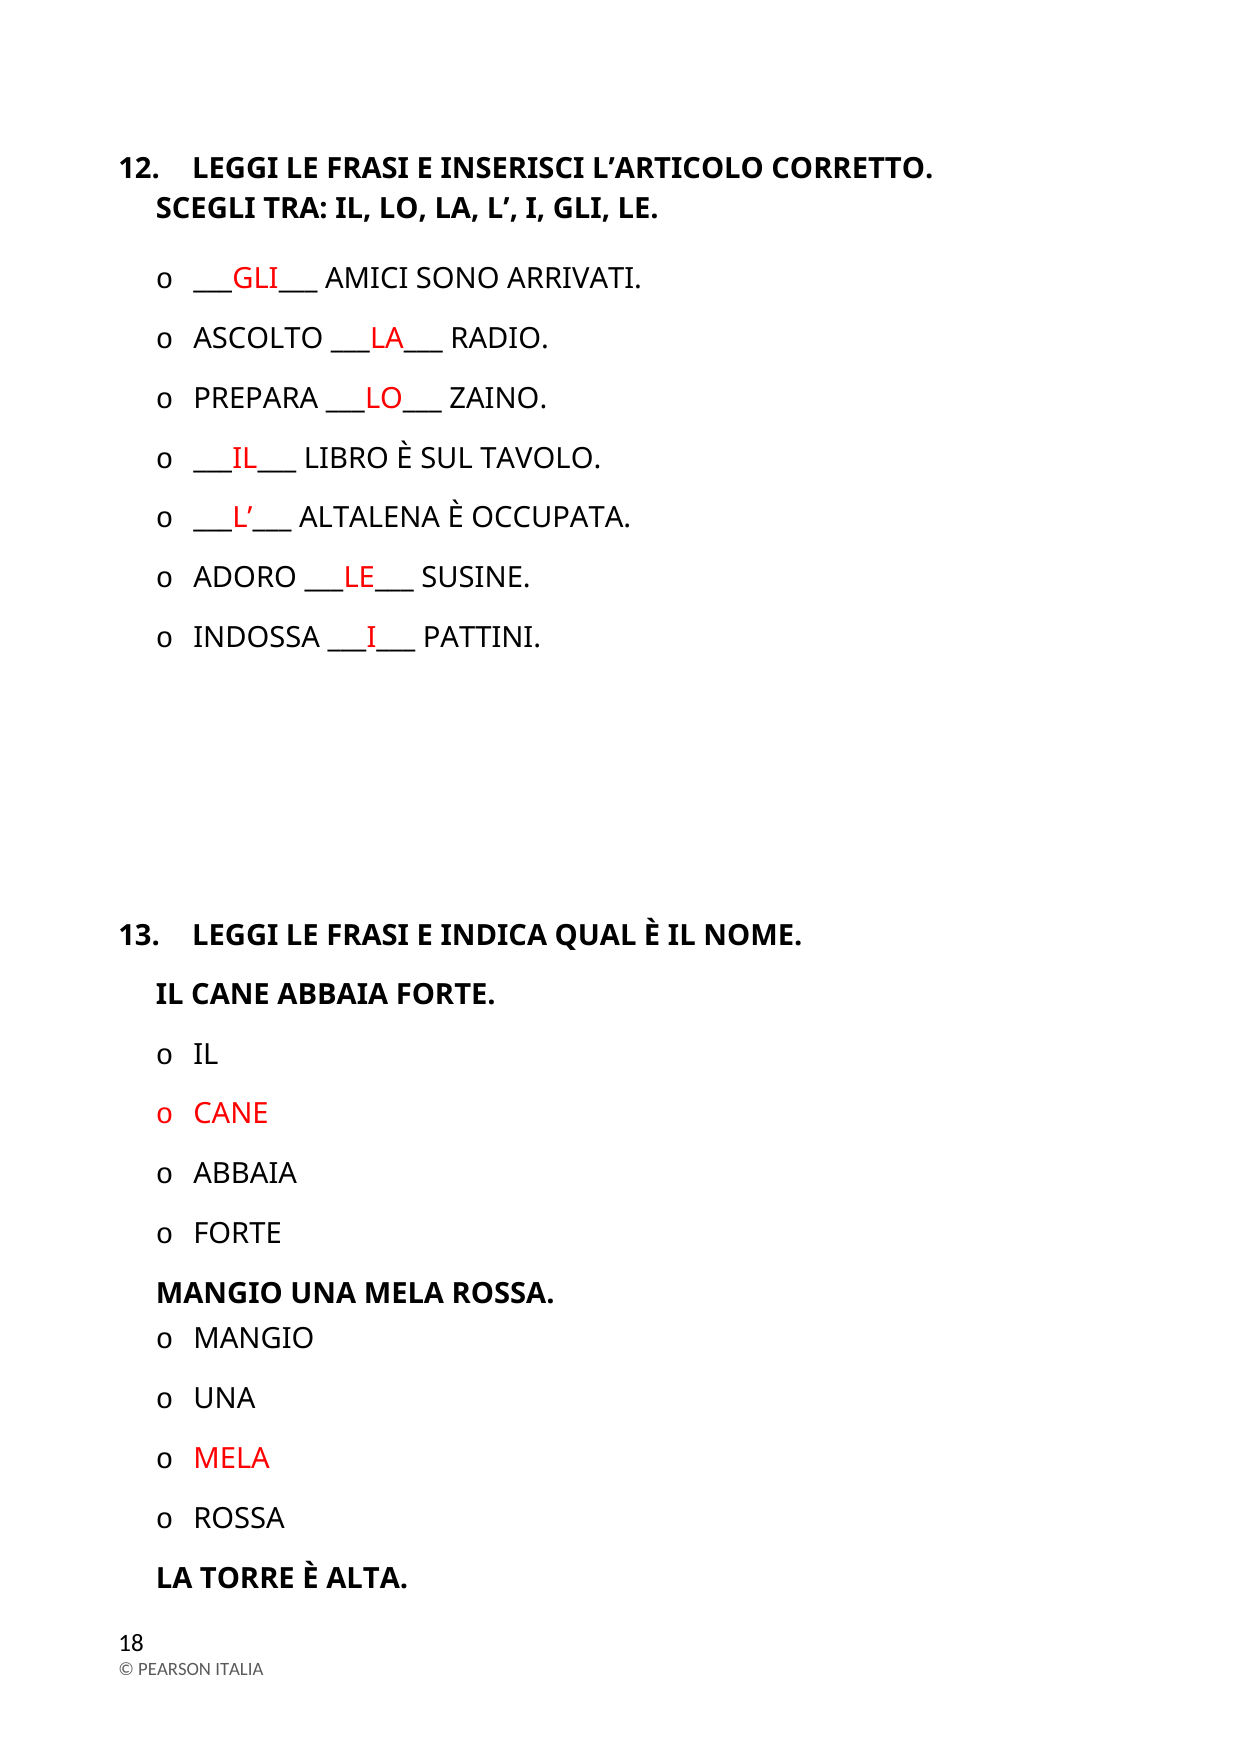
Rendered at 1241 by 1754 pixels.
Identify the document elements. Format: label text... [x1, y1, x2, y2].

list PREPARA ___LO___ ZAINO. [156, 377, 1122, 417]
list LEGGI LE FRASI E INSERISCI L’ARTICOLO CORRETTO. SCEGLI TRA: IL, LO, LA, L’, I, GLI, LE. [118, 148, 1122, 257]
list ___IL___ LIBRO È SUL TAVOLO. [156, 437, 1122, 477]
list INDOSSA ___I___ PATTINI. [156, 616, 1122, 656]
list UNA [156, 1377, 1122, 1417]
text LA TORRE È ALTA. [156, 1557, 1122, 1597]
list ___L’___ ALTALENA È OCCUPATA. [156, 497, 1122, 537]
list MANGIO [156, 1318, 1122, 1358]
list ___GLI___ AMICI SONO ARRIVATI. [156, 257, 1122, 297]
list ADORO ___LE___ SUSINE. [156, 556, 1122, 596]
list IL [156, 1033, 1122, 1073]
list MELA [156, 1437, 1122, 1477]
list ROSSA [156, 1497, 1122, 1537]
list ASCOLTO ___LA___ RADIO. [156, 317, 1122, 357]
list LEGGI LE FRASI E INDICA QUAL È IL NOME. IL CANE ABBAIA FORTE. [118, 914, 1122, 1013]
list ABBAIA [156, 1152, 1122, 1192]
list CANE [156, 1093, 1122, 1133]
text MANGIO UNA MELA ROSSA. [156, 1272, 1122, 1312]
list FORTE [156, 1212, 1122, 1252]
